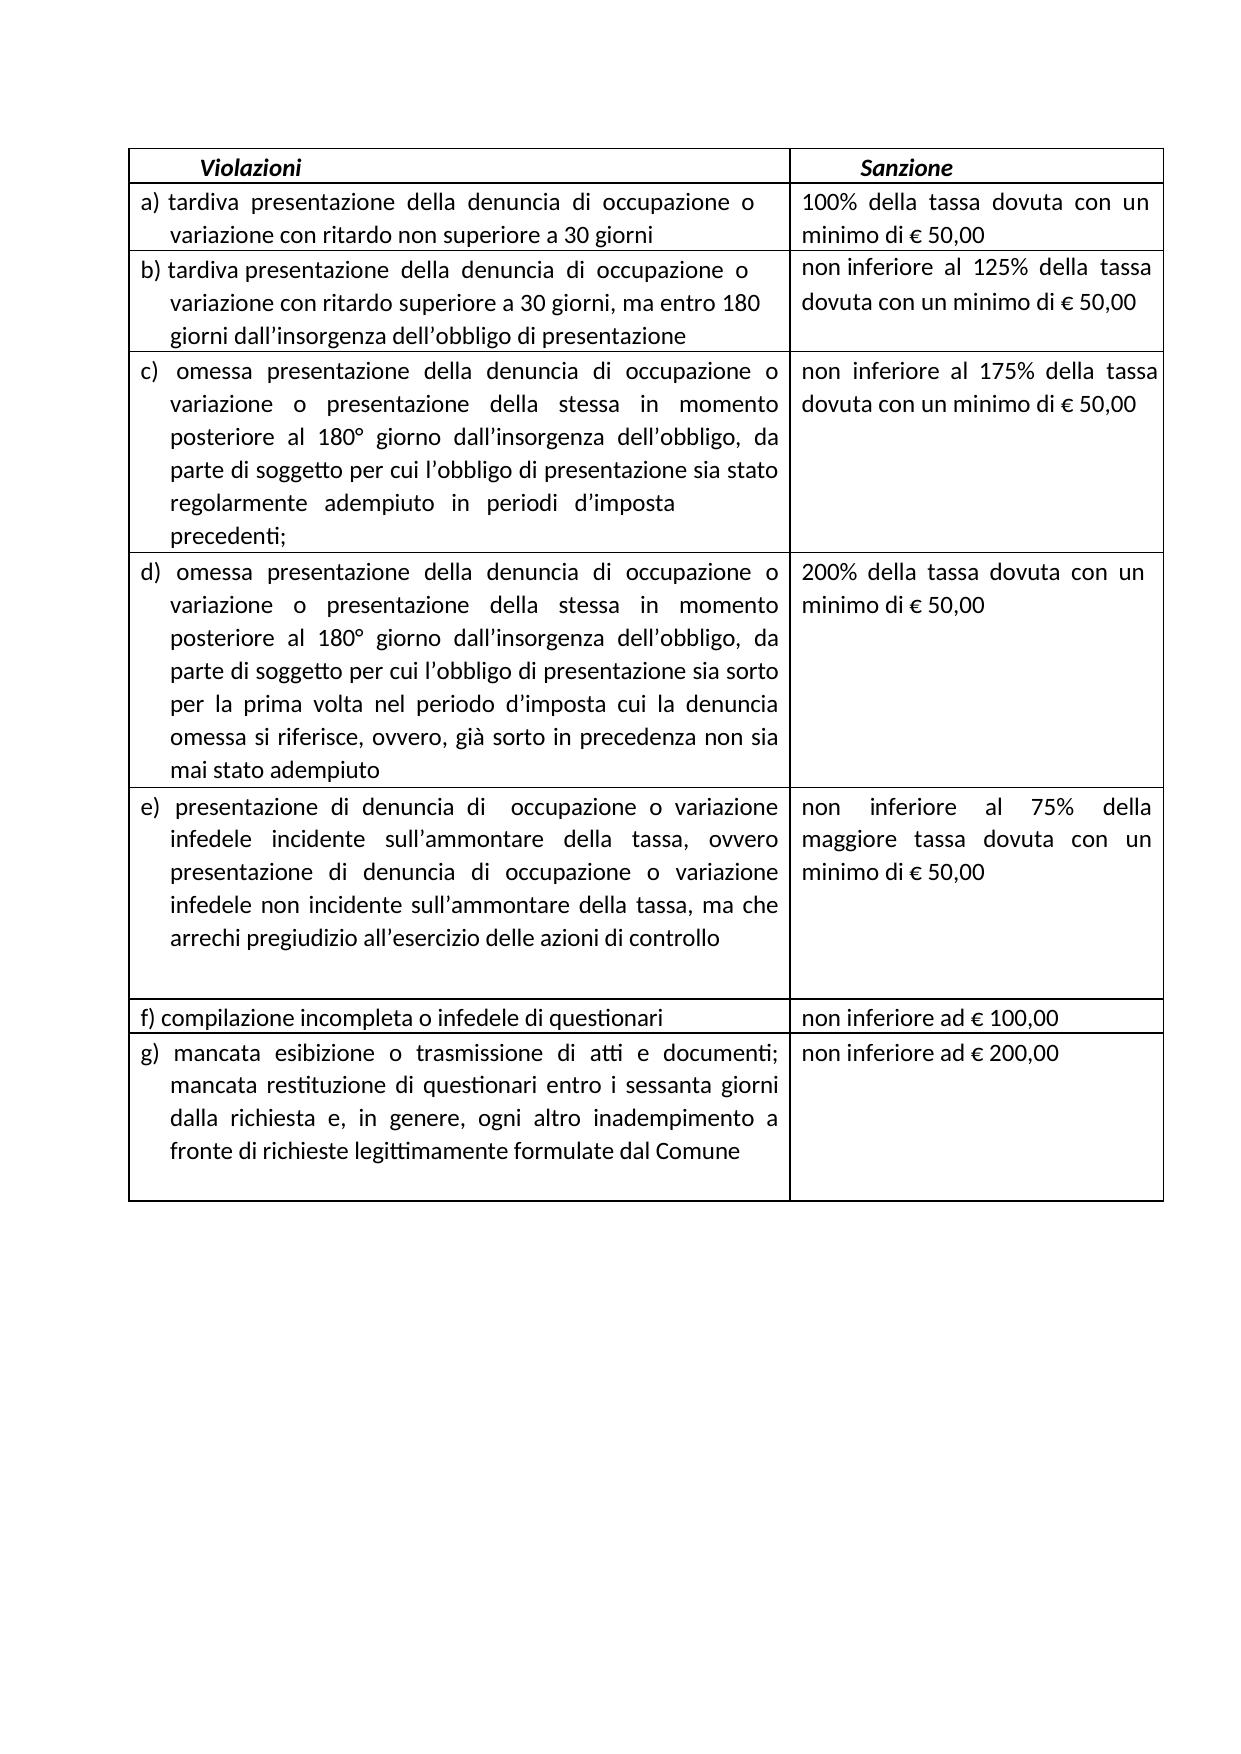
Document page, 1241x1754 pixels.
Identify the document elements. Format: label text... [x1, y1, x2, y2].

table_cell non inferiore al 175% della tassa dovuta con un minimo di € 50,00 [791, 352, 1163, 552]
table_cell e) presentazione di denuncia di occupazione o variazione infedele incidente sull’ammontare della tassa, ovvero presentazione di denuncia di occupazione o variazione infedele non incidente sull’ammontare della tassa, ma che arrechi pregiudizio all’esercizio delle azioni di controllo [130, 788, 789, 998]
table_header Sanzione [791, 149, 1163, 182]
table_cell 100% della tassa dovuta con un minimo di € 50,00 [791, 184, 1163, 250]
table_header Violazioni [130, 149, 789, 182]
table_cell f) compilazione incompleta o infedele di questionari [130, 1000, 789, 1032]
table_cell a) tardiva presentazione della denuncia di occupazione o variazione con ritardo non superiore a 30 giorni [130, 184, 789, 250]
table_cell g) mancata esibizione o trasmissione di atti e documenti; mancata restituzione di questionari entro i sessanta giorni dalla richiesta e, in genere, ogni altro inadempimento a fronte di richieste legittimamente formulate dal Comune [130, 1034, 789, 1200]
table_cell non inferiore al 125% della tassa dovuta con un minimo di € 50,00 [791, 251, 1163, 351]
table_cell 200% della tassa dovuta con un minimo di € 50,00 [791, 553, 1163, 786]
table_cell d) omessa presentazione della denuncia di occupazione o variazione o presentazione della stessa in momento posteriore al 180° giorno dall’insorgenza dell’obbligo, da parte di soggetto per cui l’obbligo di presentazione sia sorto per la prima volta nel periodo d’imposta cui la denuncia omessa si riferisce, ovvero, già sorto in precedenza non sia mai stato adempiuto [130, 553, 789, 786]
table_cell non inferiore al 75% della maggiore tassa dovuta con un minimo di € 50,00 [791, 788, 1163, 998]
table_cell c) omessa presentazione della denuncia di occupazione o variazione o presentazione della stessa in momento posteriore al 180° giorno dall’insorgenza dell’obbligo, da parte di soggetto per cui l’obbligo di presentazione sia stato regolarmente adempiuto in periodi d’imposta precedenti; [130, 352, 789, 552]
table_cell non inferiore ad € 200,00 [791, 1034, 1163, 1200]
table_cell b) tardiva presentazione della denuncia di occupazione o variazione con ritardo superiore a 30 giorni, ma entro 180 giorni dall’insorgenza dell’obbligo di presentazione [130, 251, 789, 351]
table_cell non inferiore ad € 100,00 [791, 1000, 1163, 1032]
